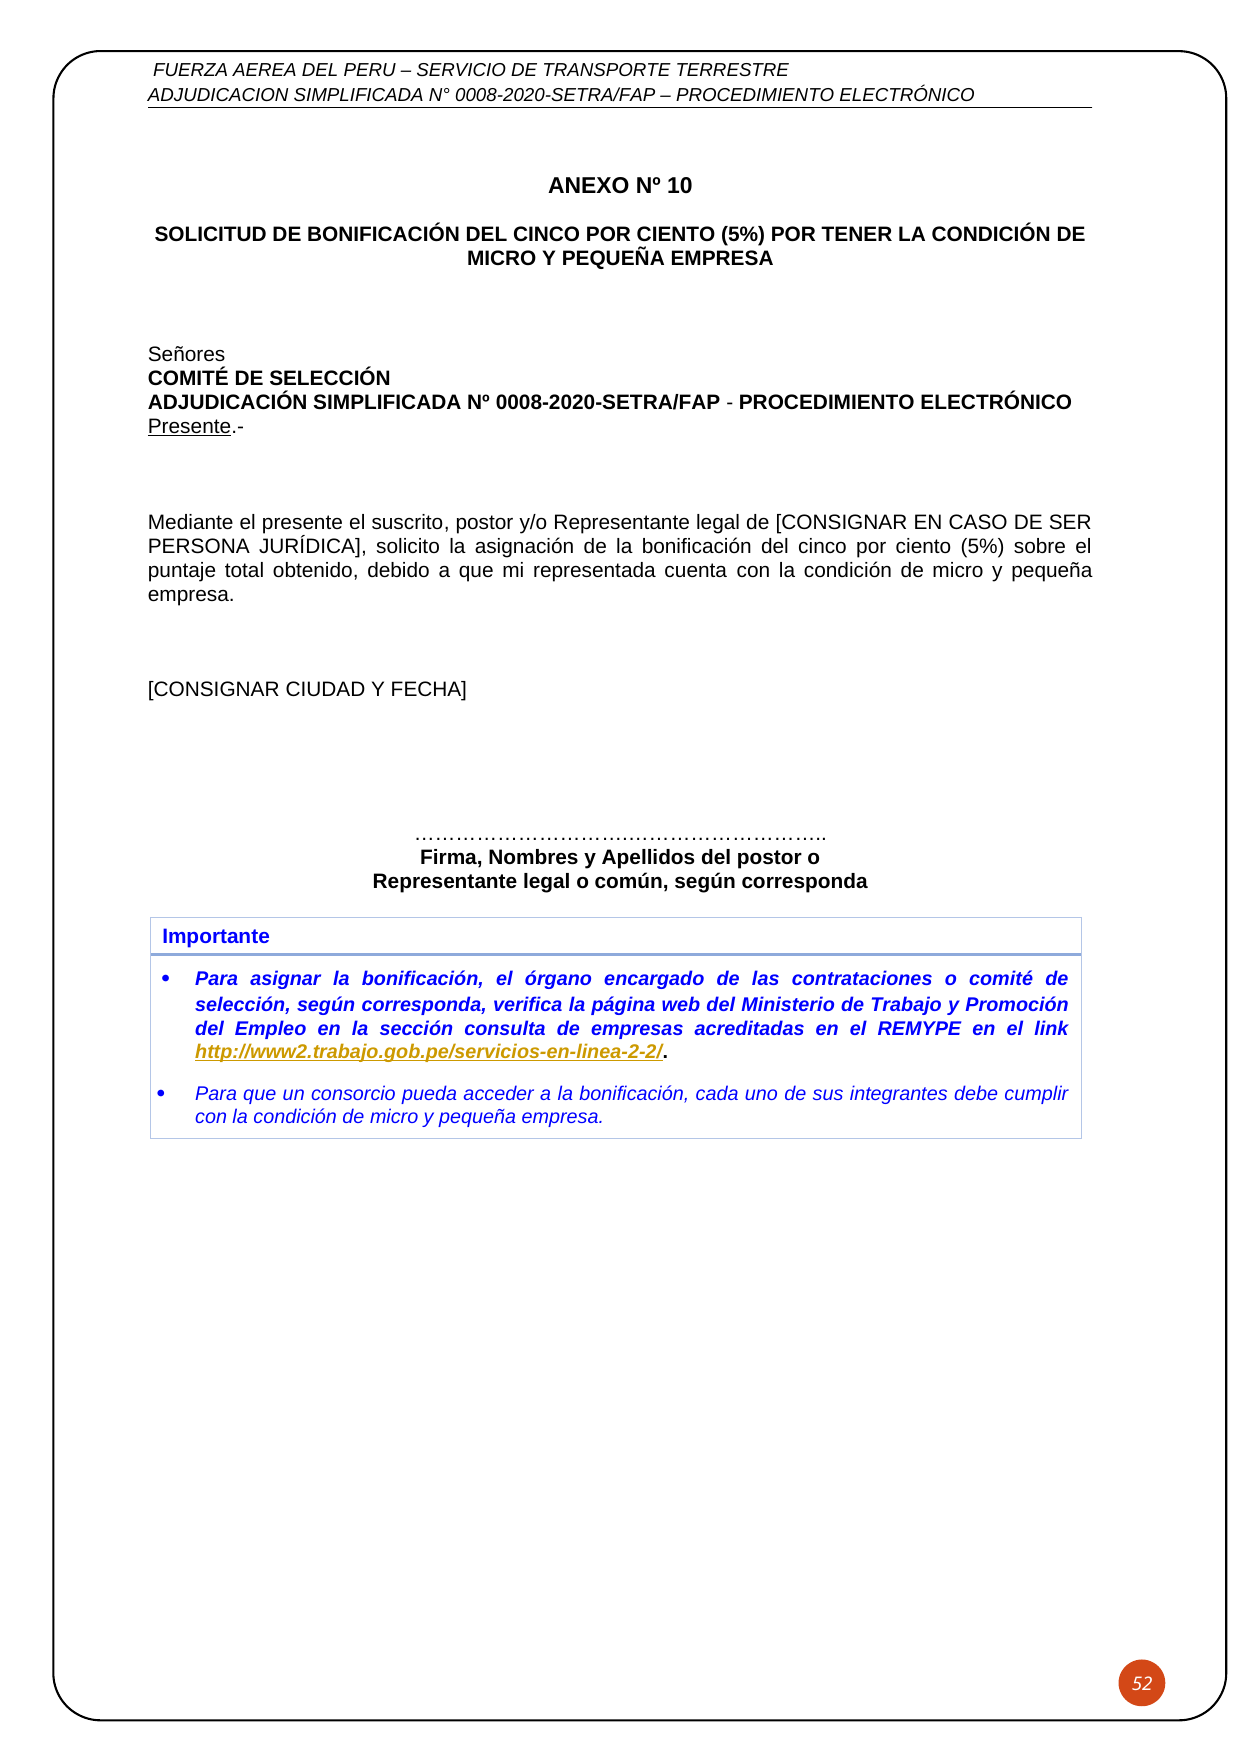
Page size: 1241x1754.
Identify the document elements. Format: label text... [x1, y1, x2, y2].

text Señores [148, 342, 1092, 366]
text Firma, Nombres y Apellidos del postor o [148, 845, 1092, 869]
text ADJUDICACIÓN SIMPLIFICADA Nº 0008-2020-SETRA/FAP - PROCEDIMIENTO ELECTRÓNICO [148, 390, 1092, 414]
table_cell Para asignar la bonificación, el órgano encargado de las contrataciones o comité de selección, según corresponda, verifica la página web del Ministerio de Trabajo y Promoción del Empleo en la sección consulta de empresas acreditadas en el REMYPE en el link http://www2.trabajo.gob.pe/servicios-en-linea-2-2/. Para que un consorcio pueda acceder a la bonificación, cada uno de sus integrantes debe cumplir con la condición de micro y pequeña empresa. [151, 956, 1081, 1138]
table_header Importante [151, 918, 1081, 953]
text COMITÉ DE SELECCIÓN [148, 366, 1092, 390]
text Representante legal o común, según corresponda [148, 869, 1092, 893]
text Mediante el presente el suscrito, postor y/o Representante legal de [CONSIGNAR EN CASO DE SER PERSONA JURÍDICA], solicito la asignación de la bonificación del cinco por ciento (5%) sobre el puntaje total obtenido, debido a que mi representada cuenta con la condición de micro y pequeña empresa. [148, 509, 1092, 605]
text Presente.- [148, 414, 1092, 438]
text [CONSIGNAR CIUDAD Y FECHA] [148, 677, 1092, 701]
text ANEXO Nº 10 [148, 172, 1092, 198]
text SOLICITUD DE BONIFICACIÓN DEL CINCO POR CIENTO (5%) POR TENER LA CONDICIÓN DE MICRO Y PEQUEÑA EMPRESA [148, 222, 1092, 270]
text ………………………….……………………….. [148, 821, 1092, 845]
